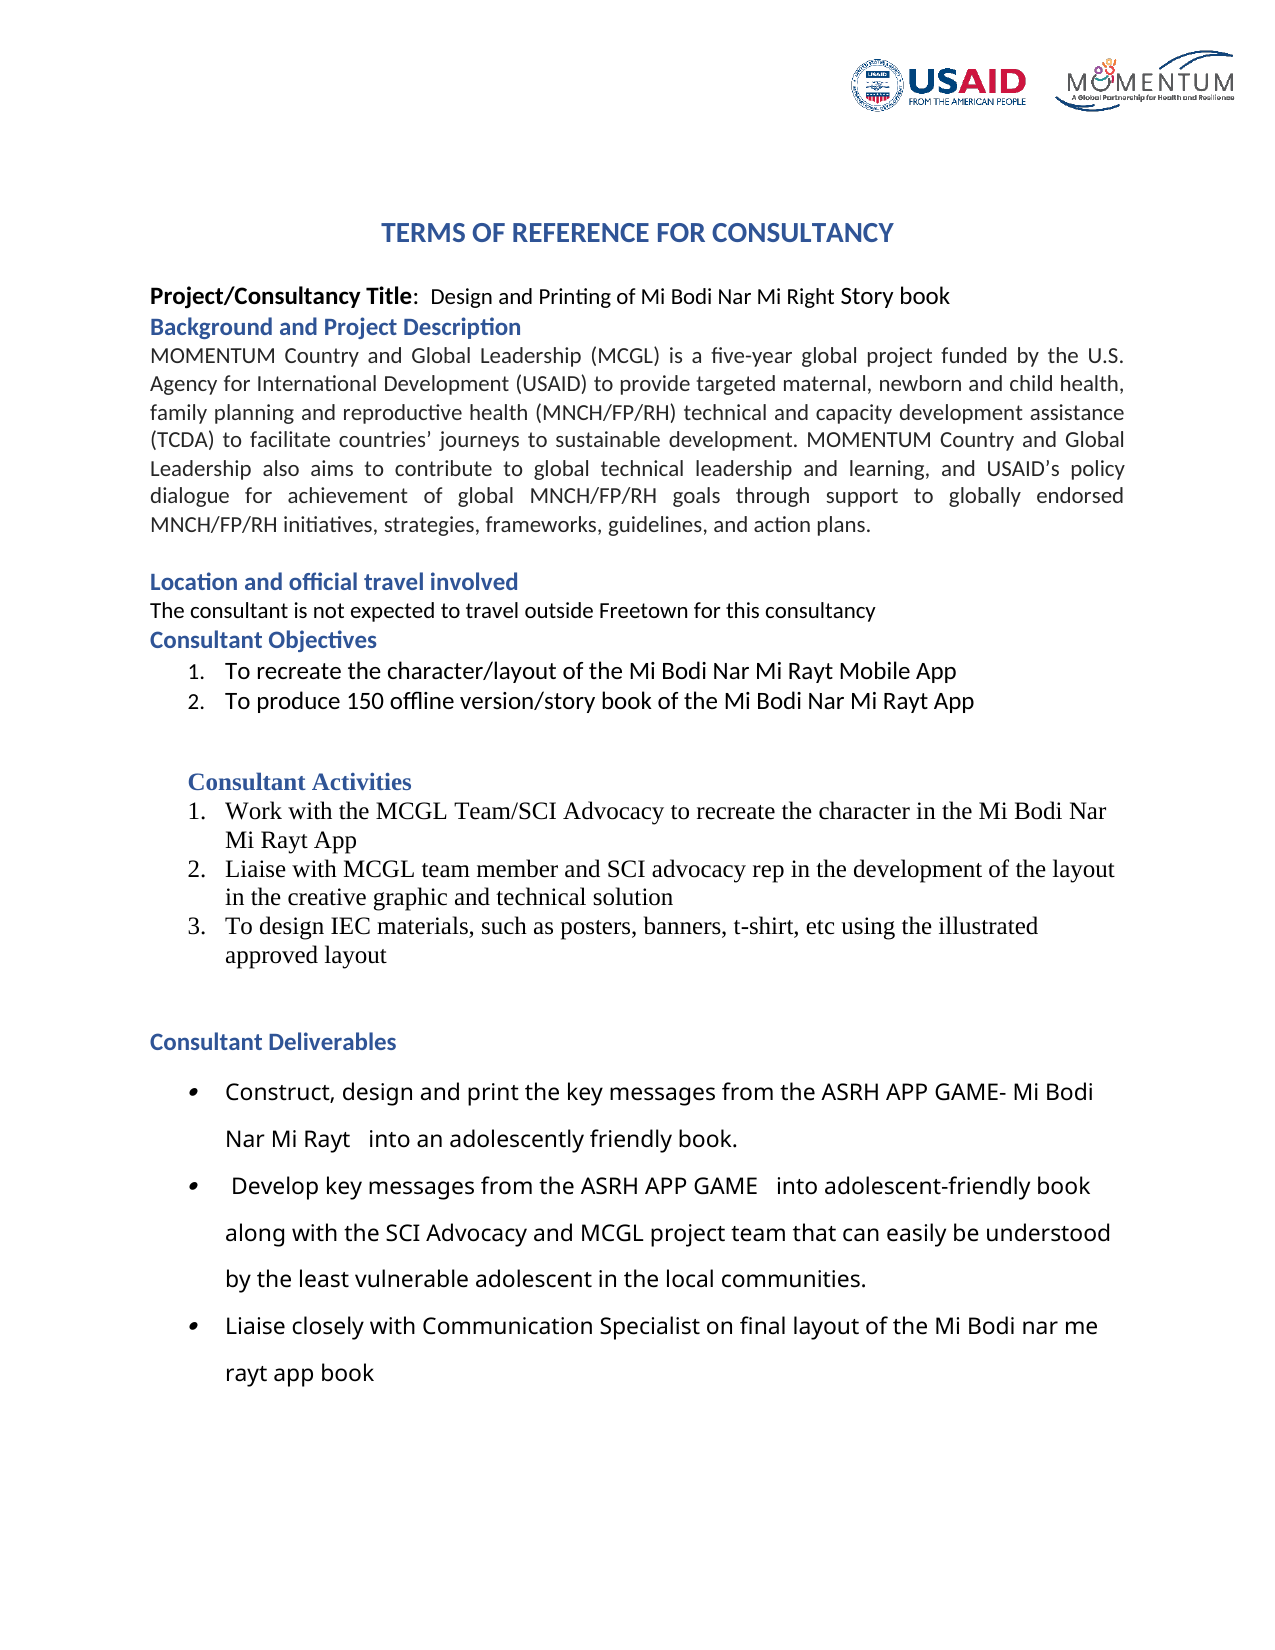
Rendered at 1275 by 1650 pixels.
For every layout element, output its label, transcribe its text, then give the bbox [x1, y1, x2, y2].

list Work with the MCGL Team/SCI Advocacy to recreate the character in the Mi Bodi Nar Mi Rayt App [187, 796, 1125, 854]
list Liaise closely with Communication Specialist on final layout of the Mi Bodi nar me rayt app book [187, 1310, 1125, 1388]
text MOMENTUM Country and Global Leadership (MCGL) is a five-year global project funded by the U.S. Agency for International Development (USAID) to provide targeted maternal, newborn and child health, family planning and reproductive health (MNCH/FP/RH) technical and capacity development assistance (TCDA) to facilitate countries’ journeys to sustainable development. MOMENTUM Country and Global Leadership also aims to contribute to global technical leadership and learning, and USAID’s policy dialogue for achievement of global MNCH/FP/RH goals through support to globally endorsed MNCH/FP/RH initiatives, strategies, frameworks, guidelines, and action plans. [150, 342, 1125, 538]
text Project/Consultancy Title: Design and Printing of Mi Bodi Nar Mi Right Story book [150, 281, 1125, 311]
list To design IEC materials, such as posters, banners, t-shirt, etc using the illustrated approved layout [187, 911, 1125, 969]
text Location and official travel involved [150, 566, 1125, 596]
text The consultant is not expected to travel outside Freetown for this consultancy [150, 596, 1125, 624]
list Develop key messages from the ASRH APP GAME into adolescent-friendly book along with the SCI Advocacy and MCGL project team that can easily be understood by the least vulnerable adolescent in the local communities. [187, 1169, 1125, 1294]
text TERMS OF REFERENCE FOR CONSULTANCY [150, 214, 1125, 250]
text Consultant Deliverables [150, 1026, 1125, 1057]
list To recreate the character/layout of the Mi Bodi Nar Mi Rayt Mobile App [187, 655, 1125, 685]
text Consultant Objectives [150, 624, 1125, 655]
text Consultant Activities [187, 767, 1125, 796]
list Construct, design and print the key messages from the ASRH APP GAME- Mi Bodi Nar Mi Rayt into an adolescently friendly book. [187, 1076, 1125, 1154]
picture [843, 42, 1243, 122]
list Liaise with MCGL team member and SCI advocacy rep in the development of the layout in the creative graphic and technical solution [187, 854, 1125, 911]
list To produce 150 offline version/story book of the Mi Bodi Nar Mi Rayt App [187, 685, 1125, 716]
text Background and Project Description [150, 311, 1125, 342]
